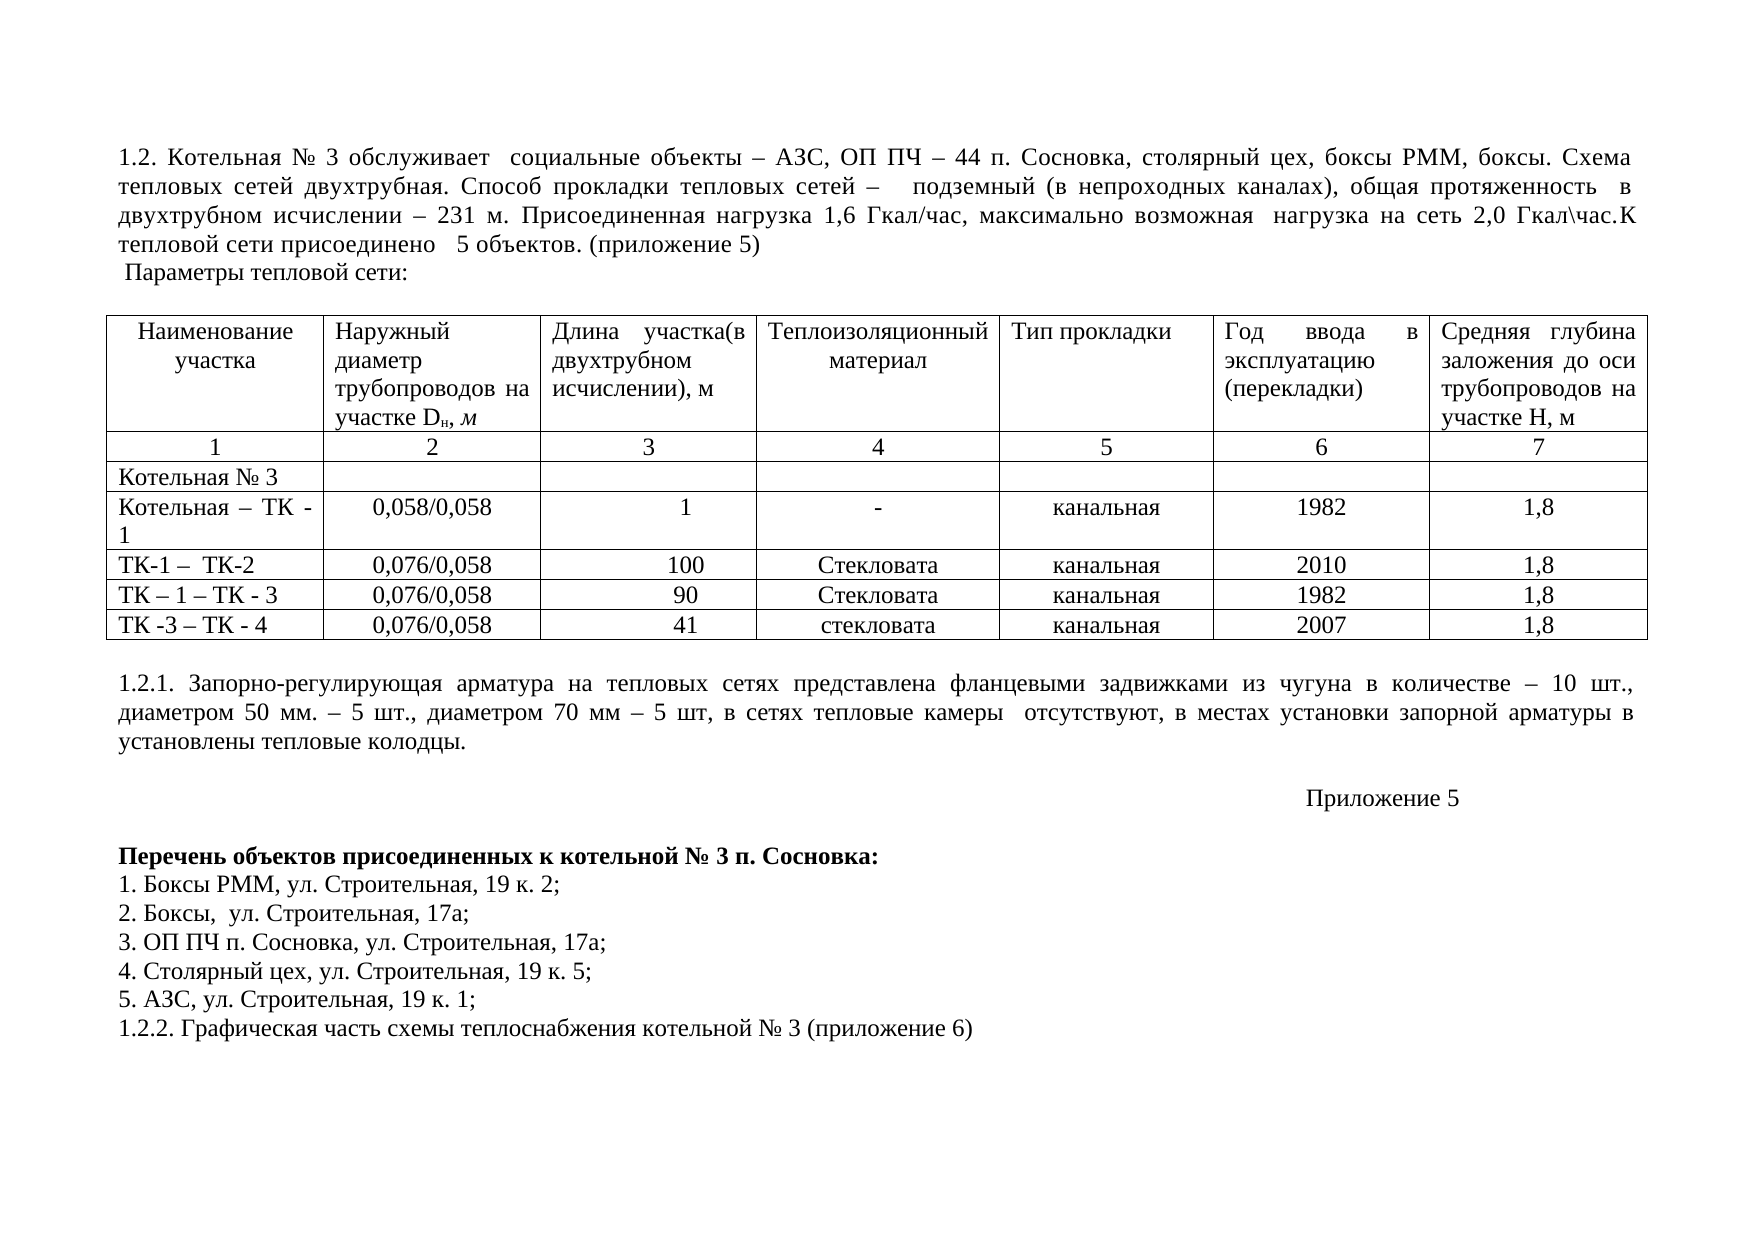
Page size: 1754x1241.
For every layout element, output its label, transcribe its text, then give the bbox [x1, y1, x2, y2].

table_cell 1 [107, 432, 323, 461]
table_cell 1,8 [1430, 580, 1647, 609]
table_cell ТК -3 – ТК - 4 [107, 610, 323, 638]
table_cell 2010 [1214, 550, 1429, 579]
table_cell 2 [324, 432, 540, 461]
table_cell 1,8 [1430, 550, 1647, 579]
text 4. Столярный цех, ул. Строительная, 19 к. 5; [118, 956, 1636, 984]
text Перечень объектов присоединенных к котельной № 3 п. Сосновка: [118, 841, 1636, 869]
table_header Тип прокладки [1000, 316, 1213, 431]
text Приложение 5 [118, 783, 1636, 812]
table_cell 1,8 [1430, 492, 1647, 549]
table_cell 0,058/0,058 [324, 492, 540, 549]
table_cell канальная [1000, 580, 1213, 609]
text 2. Боксы, ул. Строительная, 17а; [118, 898, 1636, 927]
table_cell 0,076/0,058 [324, 610, 540, 638]
table_header Год ввода в эксплуатацию (перекладки) [1214, 316, 1429, 431]
text 1.2.2. Графическая часть схемы теплоснабжения котельной № 3 (приложение 6) [118, 1013, 1636, 1042]
table_cell 90 [541, 580, 756, 609]
table_cell [1000, 462, 1213, 491]
table_cell 100 [541, 550, 756, 579]
table_cell 2007 [1214, 610, 1429, 638]
table_cell ТК-1 – ТК-2 [107, 550, 323, 579]
table_cell [541, 462, 756, 491]
text 3. ОП ПЧ п. Сосновка, ул. Строительная, 17а; [118, 927, 1636, 956]
table_cell 3 [541, 432, 756, 461]
table_cell 0,076/0,058 [324, 580, 540, 609]
table_cell [1430, 462, 1647, 491]
table_cell канальная [1000, 492, 1213, 549]
table_header Наружный диаметр трубопроводов на участке Dн, м [324, 316, 540, 431]
text 1. Боксы РММ, ул. Строительная, 19 к. 2; [118, 869, 1636, 898]
table_cell Стекловата [757, 580, 999, 609]
table_cell стекловата [757, 610, 999, 638]
text 5. АЗС, ул. Строительная, 19 к. 1; [118, 984, 1636, 1013]
table_header Длина участка(в двухтрубном исчислении), м [541, 316, 756, 431]
table_cell Котельная – ТК -1 [107, 492, 323, 549]
table_cell 6 [1214, 432, 1429, 461]
text Параметры тепловой сети: [118, 257, 1636, 286]
table_cell Котельная № 3 [107, 462, 323, 491]
table_header Наименование участка [107, 316, 323, 431]
table_cell канальная [1000, 610, 1213, 638]
table_cell ТК – 1 – ТК - 3 [107, 580, 323, 609]
table_cell 1 [541, 492, 756, 549]
table_cell [324, 462, 540, 491]
table_cell 1,8 [1430, 610, 1647, 638]
table_cell 41 [541, 610, 756, 638]
table_cell канальная [1000, 550, 1213, 579]
table_cell 5 [1000, 432, 1213, 461]
table_cell 4 [757, 432, 999, 461]
text 1.2. Котельная № 3 обслуживает социальные объекты – АЗС, ОП ПЧ – 44 п. Сосновка, столярный цех, боксы РММ, боксы. Схема тепловых сетей двухтрубная. Способ прокладки тепловых сетей – подземный (в непроходных каналах), общая протяженность в двухтрубном исчислении – 231 м. Присоединенная нагрузка 1,6 Гкал/час, максимально возможная нагрузка на сеть 2,0 Гкал\час.К тепловой сети присоединено 5 объектов. (приложение 5) [118, 142, 1636, 257]
table_cell [757, 462, 999, 491]
table_header Теплоизоляционный материал [757, 316, 999, 431]
table_cell - [757, 492, 999, 549]
table_header Средняя глубина заложения до оси трубопроводов на участке Н, м [1430, 316, 1647, 431]
text 1.2.1. Запорно-регулирующая арматура на тепловых сетях представлена фланцевыми задвижками из чугуна в количестве – 10 шт., диаметром 50 мм. – 5 шт., диаметром 70 мм – 5 шт, в сетях тепловые камеры отсутствуют, в местах установки запорной арматуры в установлены тепловые колодцы. [118, 668, 1636, 754]
table_cell Стекловата [757, 550, 999, 579]
table_cell 1982 [1214, 580, 1429, 609]
table_cell [1214, 462, 1429, 491]
table_cell 0,076/0,058 [324, 550, 540, 579]
table_cell 7 [1430, 432, 1647, 461]
table_cell 1982 [1214, 492, 1429, 549]
